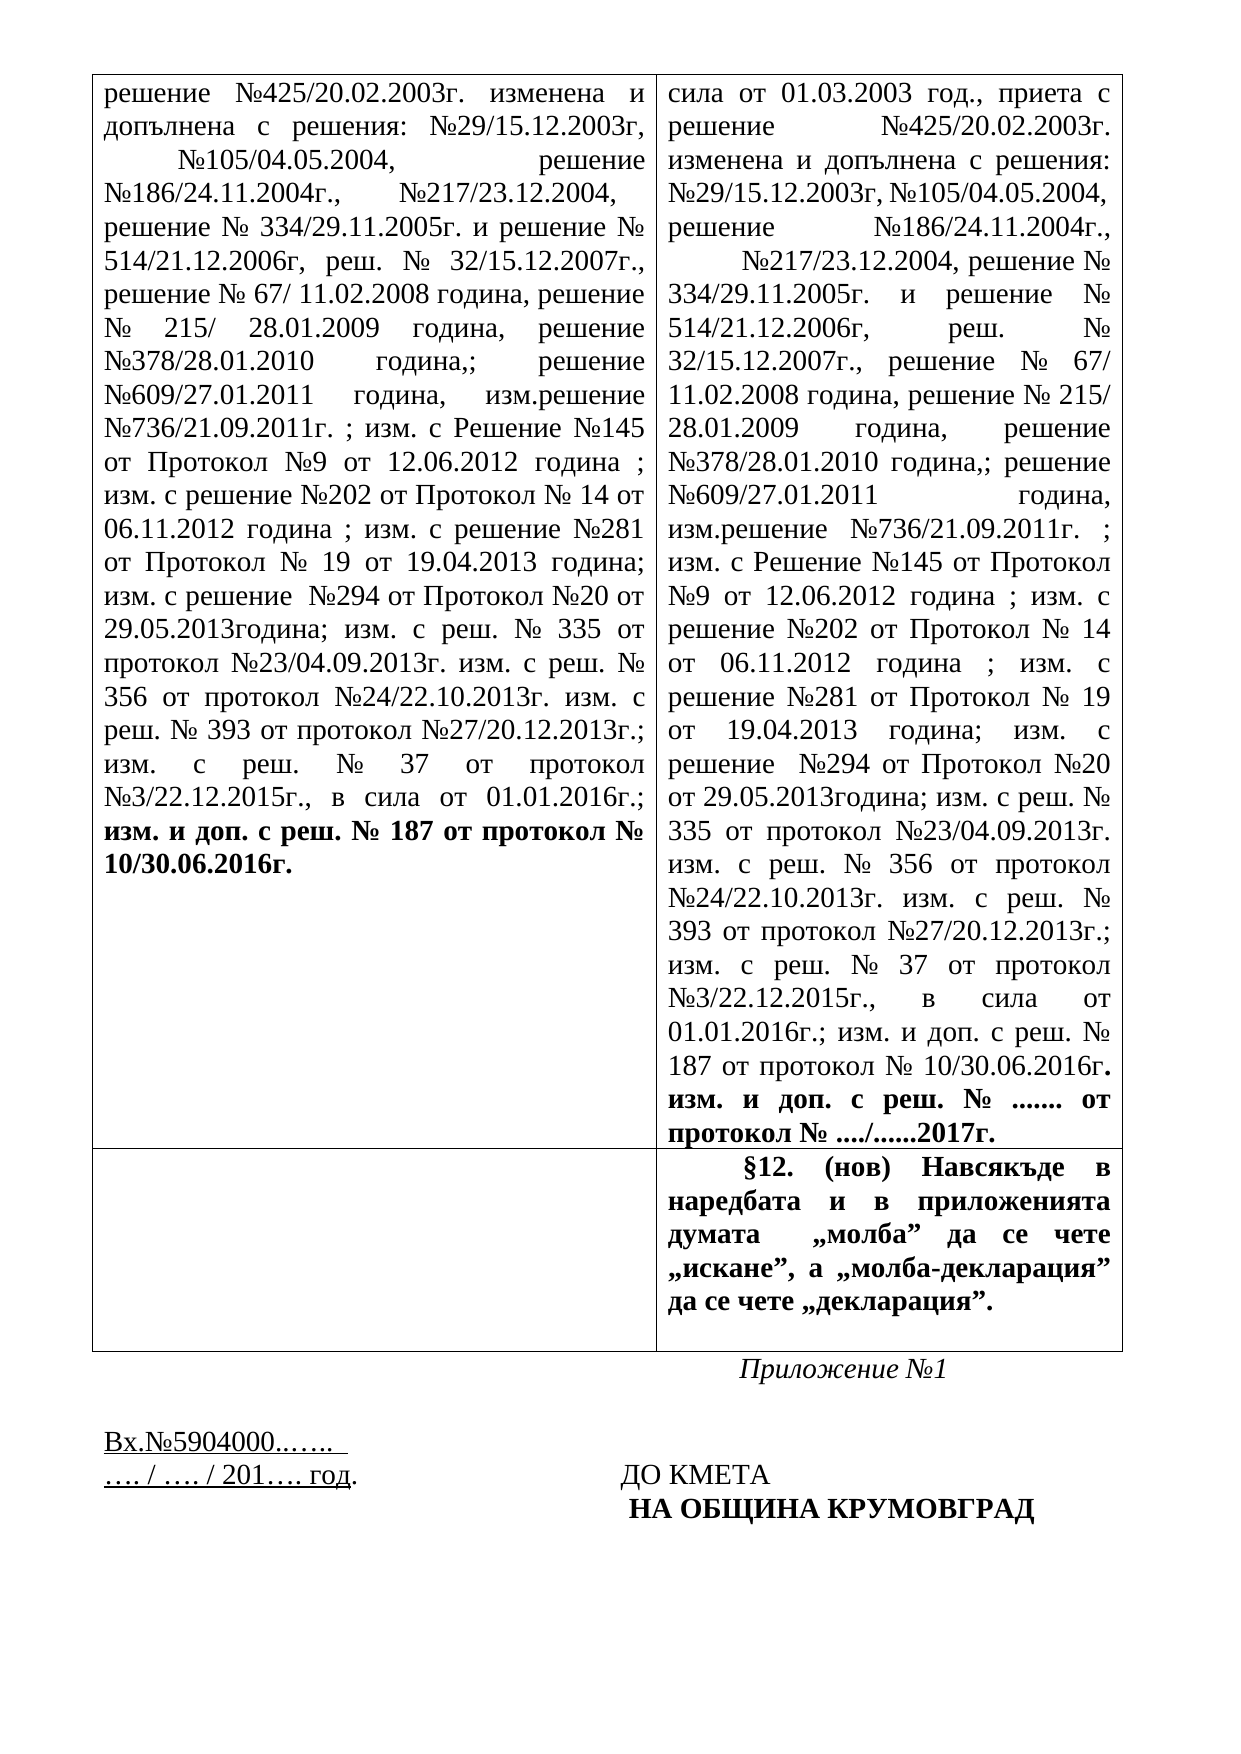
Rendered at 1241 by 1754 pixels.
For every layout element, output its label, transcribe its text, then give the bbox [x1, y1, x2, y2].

table_cell [93, 1149, 656, 1351]
text Вх.№5904000..….. [103, 1424, 1137, 1457]
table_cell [657, 75, 1122, 1148]
text Приложение №1 [178, 1352, 1137, 1385]
text НА ОБЩИНА КРУМОВГРАД [103, 1491, 1137, 1524]
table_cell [93, 75, 656, 1148]
text …. / …. / 201…. год. ДО КМЕТА [103, 1457, 1137, 1491]
table_cell §12. (нов) Навсякъде в наредбата и в приложенията думата „молба” да се чете „искане”, а „молба-декларация” да се чете „декларация”. [657, 1149, 1122, 1351]
